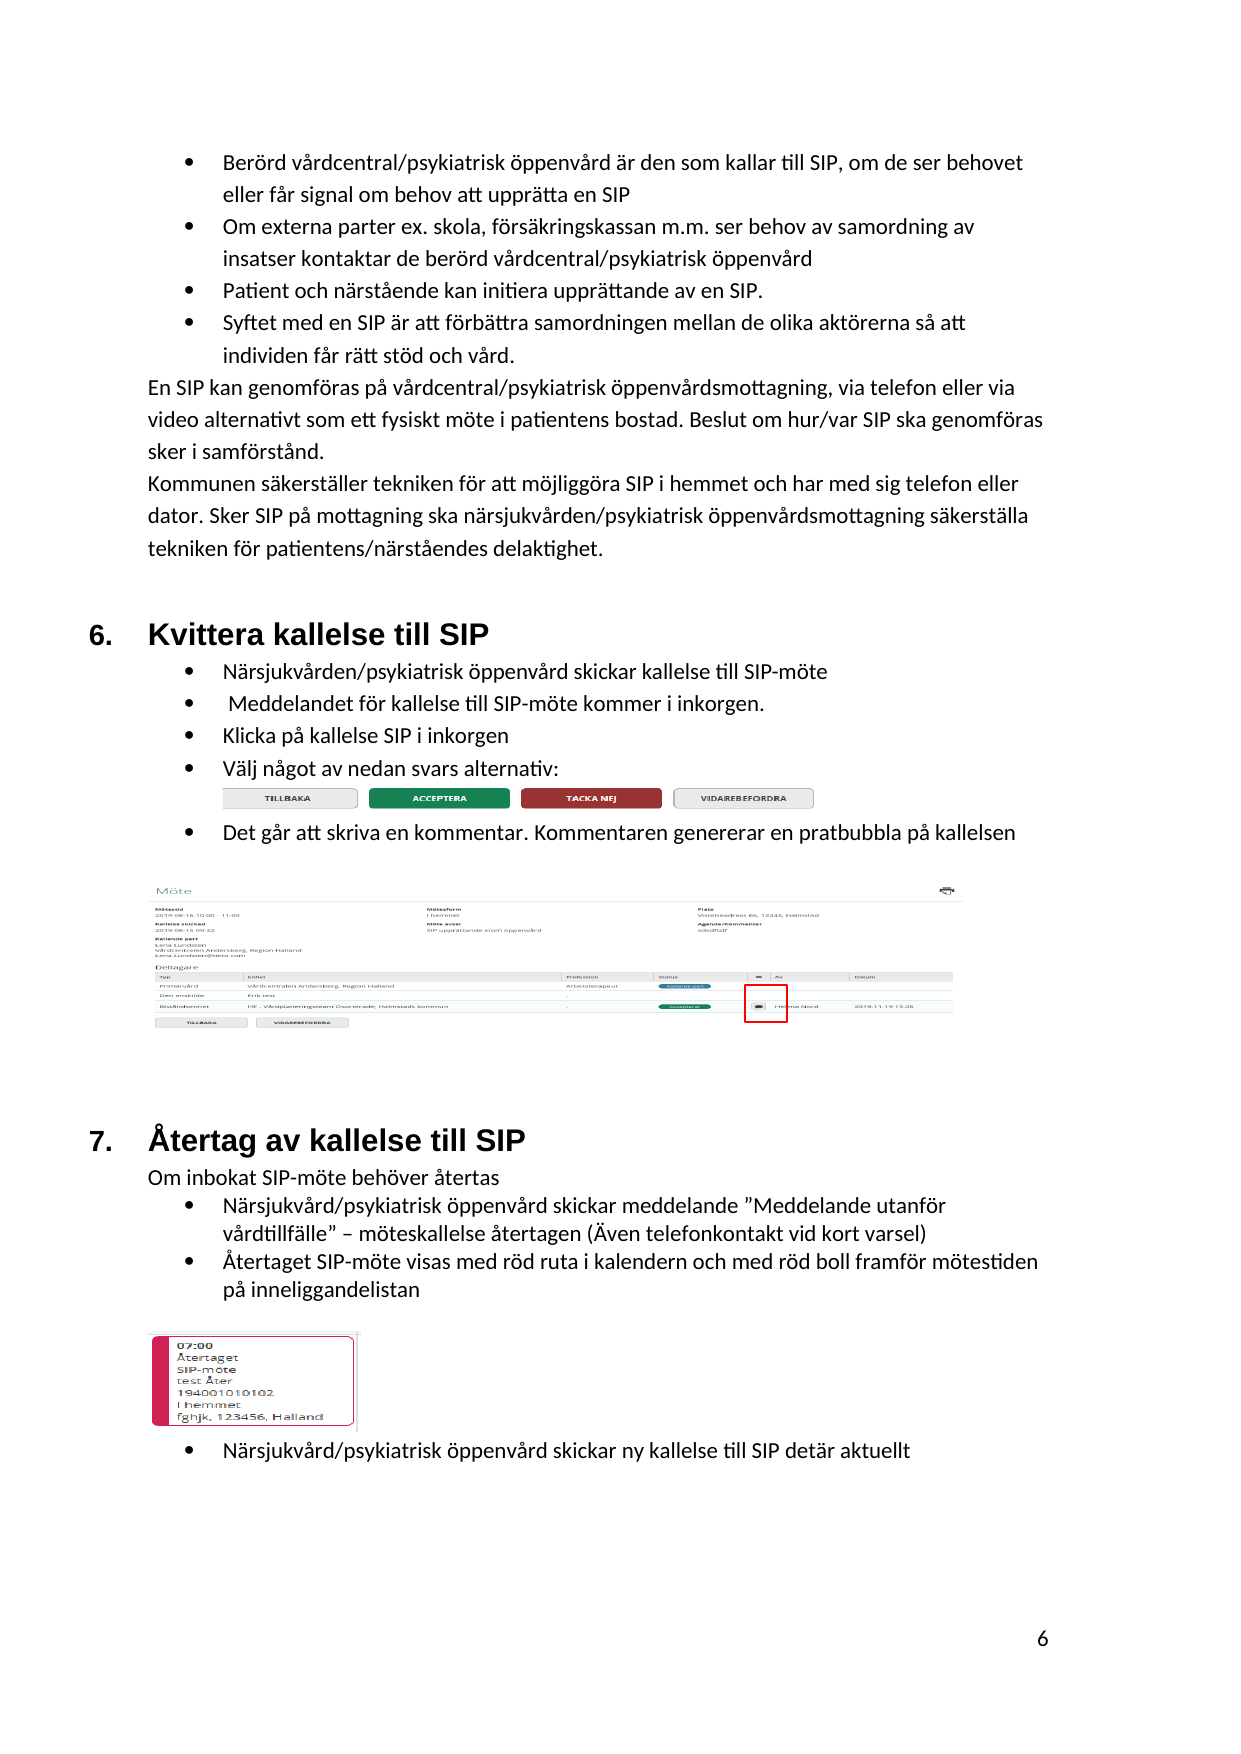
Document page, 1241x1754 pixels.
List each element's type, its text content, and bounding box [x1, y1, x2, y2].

picture [222, 786, 826, 811]
list Patient och närstående kan initiera upprättande av en SIP. [185, 276, 1048, 304]
list Återtaget SIP-möte visas med röd ruta i kalendern och med röd boll framför mötestiden på inneliggandelistan [185, 1247, 1048, 1303]
list Klicka på kallelse SIP i inkorgen [185, 722, 1048, 750]
list Det går att skriva en kommentar. Kommentaren genererar en pratbubbla på kallelsen [185, 818, 1048, 846]
list Närsjukvården/psykiatrisk öppenvård skickar kallelse till SIP-möte [185, 657, 1048, 685]
list Om externa parter ex. skola, försäkringskassan m.m. ser behov av samordning av insatser kontaktar de berörd vårdcentral/psykiatrisk öppenvård [185, 212, 1048, 272]
list Meddelandet för kallelse till SIP-möte kommer i inkorgen. [185, 689, 1048, 717]
list Syftet med en SIP är att förbättra samordningen mellan de olika aktörerna så att individen får rätt stöd och vård. [185, 308, 1048, 369]
text Om inbokat SIP-möte behöver återtas [148, 1163, 1048, 1191]
text En SIP kan genomföras på vårdcentral/psykiatrisk öppenvårdsmottagning, via telefon eller via video alternativt som ett fysiskt möte i patientens bostad. Beslut om hur/var SIP ska genomföras sker i samförstånd. [148, 373, 1048, 465]
picture [147, 1331, 362, 1432]
list Välj något av nedan svars alternativ: [185, 754, 1048, 782]
picture [147, 882, 963, 1033]
subtitle Kvittera kallelse till SIP [88, 616, 1048, 652]
list Berörd vårdcentral/psykiatrisk öppenvård är den som kallar till SIP, om de ser behovet eller får signal om behov att upprätta en SIP [185, 148, 1048, 208]
subtitle Återtag av kallelse till SIP [88, 1122, 1048, 1158]
text Kommunen säkerställer tekniken för att möjliggöra SIP i hemmet och har med sig telefon eller dator. Sker SIP på mottagning ska närsjukvården/psykiatrisk öppenvårdsmottagning säkerställa tekniken för patientens/närståendes delaktighet. [148, 469, 1048, 562]
list Närsjukvård/psykiatrisk öppenvård skickar meddelande ”Meddelande utanför vårdtillfälle” – möteskallelse återtagen (Även telefonkontakt vid kort varsel) [185, 1191, 1048, 1247]
list Närsjukvård/psykiatrisk öppenvård skickar ny kallelse till SIP detär aktuellt [185, 1436, 1048, 1464]
